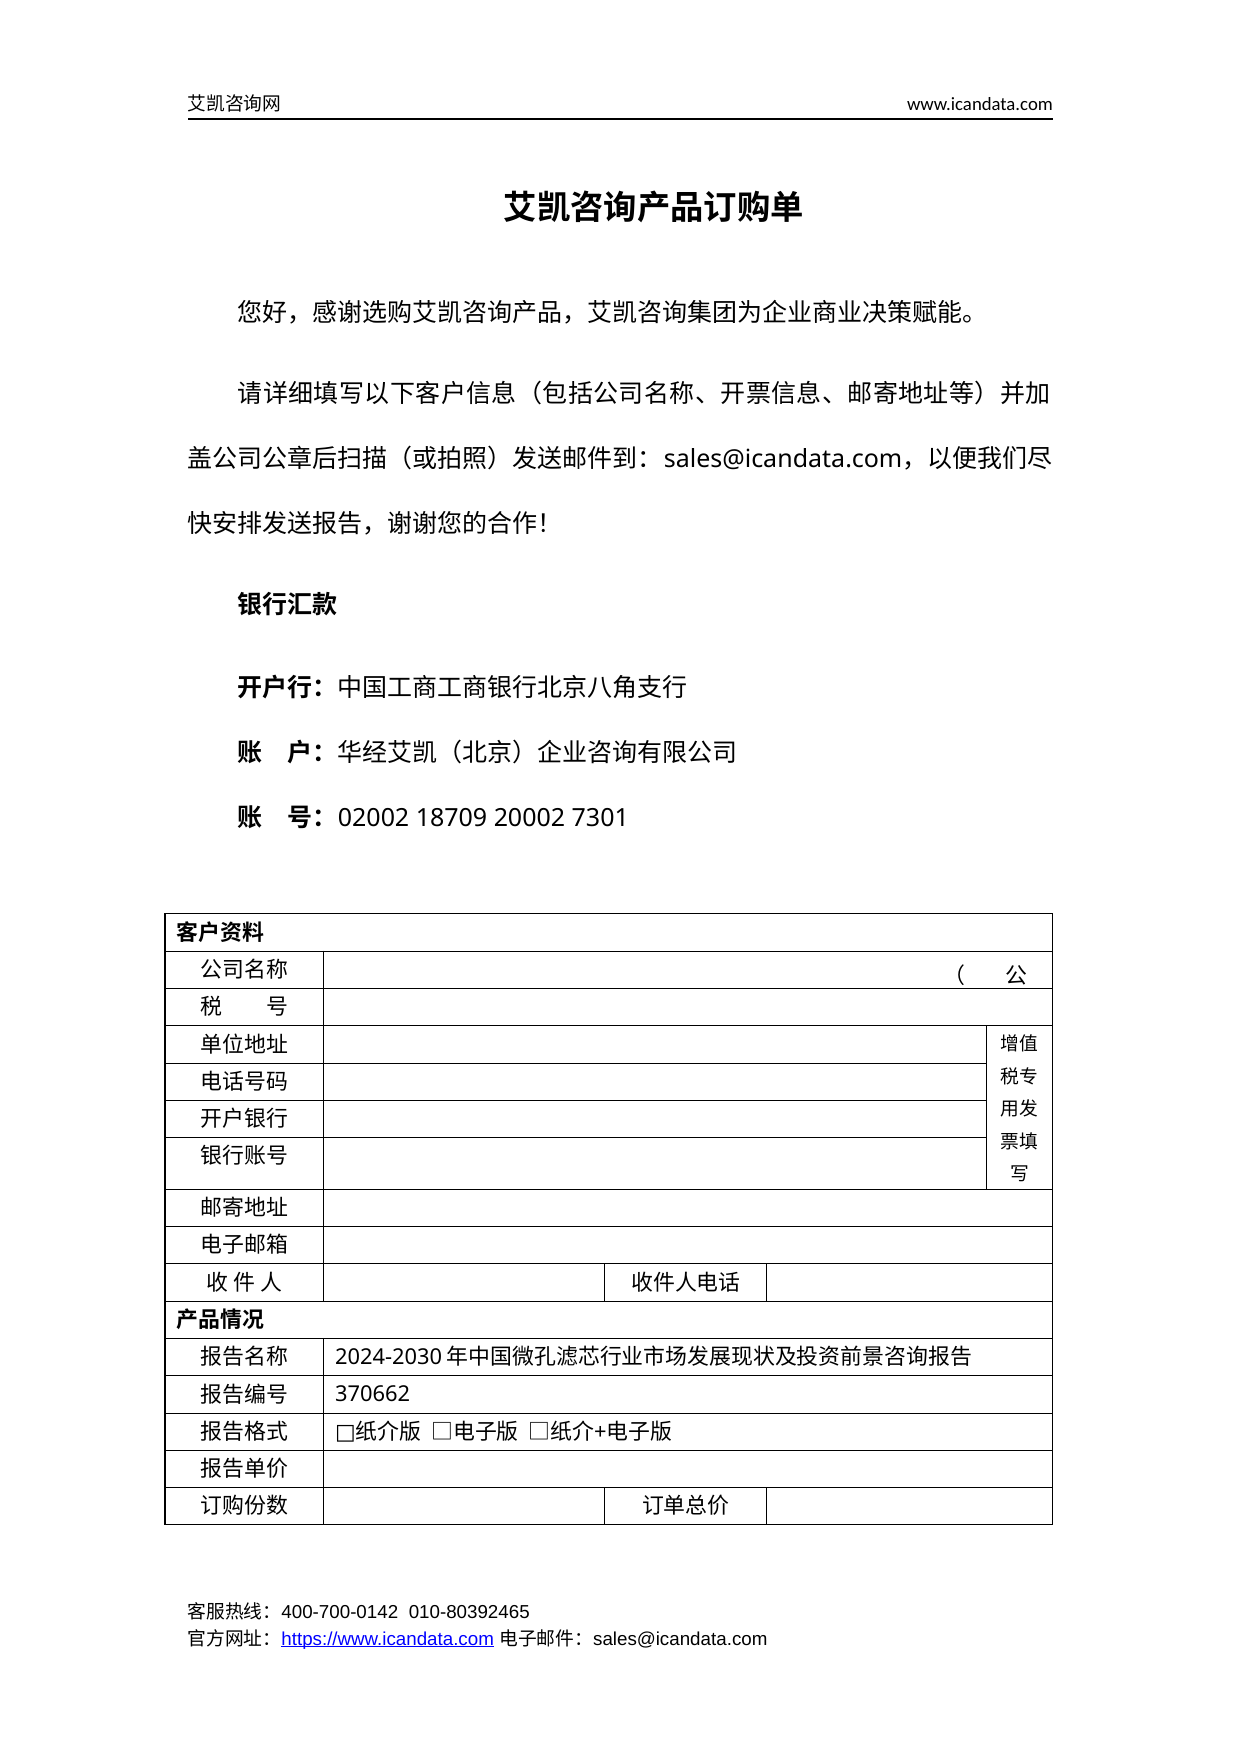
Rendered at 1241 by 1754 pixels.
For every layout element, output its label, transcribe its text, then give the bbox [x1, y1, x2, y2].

table_cell 产品情况 [166, 1302, 1052, 1338]
table_cell [324, 1138, 986, 1189]
table_cell 370662 [324, 1376, 1052, 1412]
table_cell 报告编号 [166, 1376, 323, 1412]
table_cell [767, 1488, 1052, 1524]
table_cell 单位地址 [166, 1026, 323, 1062]
text 账 户：华经艾凯（北京）企业咨询有限公司 [187, 718, 1053, 783]
table_cell [324, 989, 1052, 1025]
table_cell [324, 1026, 986, 1062]
table_cell [324, 1064, 986, 1100]
table_cell 邮寄地址 [166, 1190, 323, 1226]
table_cell [767, 1264, 1052, 1301]
table_cell 电子邮箱 [166, 1227, 323, 1263]
text 您好，感谢选购艾凯咨询产品，艾凯咨询集团为企业商业决策赋能。 [187, 278, 1053, 343]
table_cell 报告格式 [166, 1414, 323, 1450]
table_cell [324, 1451, 1052, 1487]
text 开户行：中国工商工商银行北京八角支行 [187, 653, 1053, 718]
table_cell 公司名称 [166, 952, 323, 988]
table_cell 报告单价 [166, 1451, 323, 1487]
table_cell 2024-2030年中国微孔滤芯行业市场发展现状及投资前景咨询报告 [324, 1339, 1052, 1375]
table_cell 订购份数 [166, 1488, 323, 1524]
table_cell [324, 1190, 1052, 1226]
text 艾凯咨询产品订购单 [187, 172, 1053, 237]
table_cell [324, 952, 1052, 988]
table_cell 税 号 [166, 989, 323, 1025]
table_cell 订单总价 [605, 1488, 766, 1524]
table_cell [324, 1488, 604, 1524]
table_cell 电话号码 [166, 1064, 323, 1100]
table_cell 收件人电话 [605, 1264, 766, 1301]
table_cell [324, 1227, 1052, 1263]
table_cell [324, 1101, 986, 1137]
text 银行汇款 [187, 570, 1053, 635]
table_cell 开户银行 [166, 1101, 323, 1137]
table_cell [324, 1264, 604, 1301]
text 请详细填写以下客户信息（包括公司名称、开票信息、邮寄地址等）并加盖公司公章后扫描（或拍照）发送邮件到：sales@icandata.com，以便我们尽快安排发送报告，谢谢您的合作！ [187, 359, 1053, 554]
table_cell □纸介版 □电子版 □纸介+电子版 [324, 1414, 1052, 1450]
table_cell 银行账号 [166, 1138, 323, 1189]
text 账 号：02002 18709 20002 7301 [187, 783, 1053, 848]
table_header 客户资料 [166, 914, 1052, 951]
table_cell 增值税专用发票填写 [987, 1026, 1052, 1189]
table_cell 收 件 人 [166, 1264, 323, 1301]
table_cell 报告名称 [166, 1339, 323, 1375]
